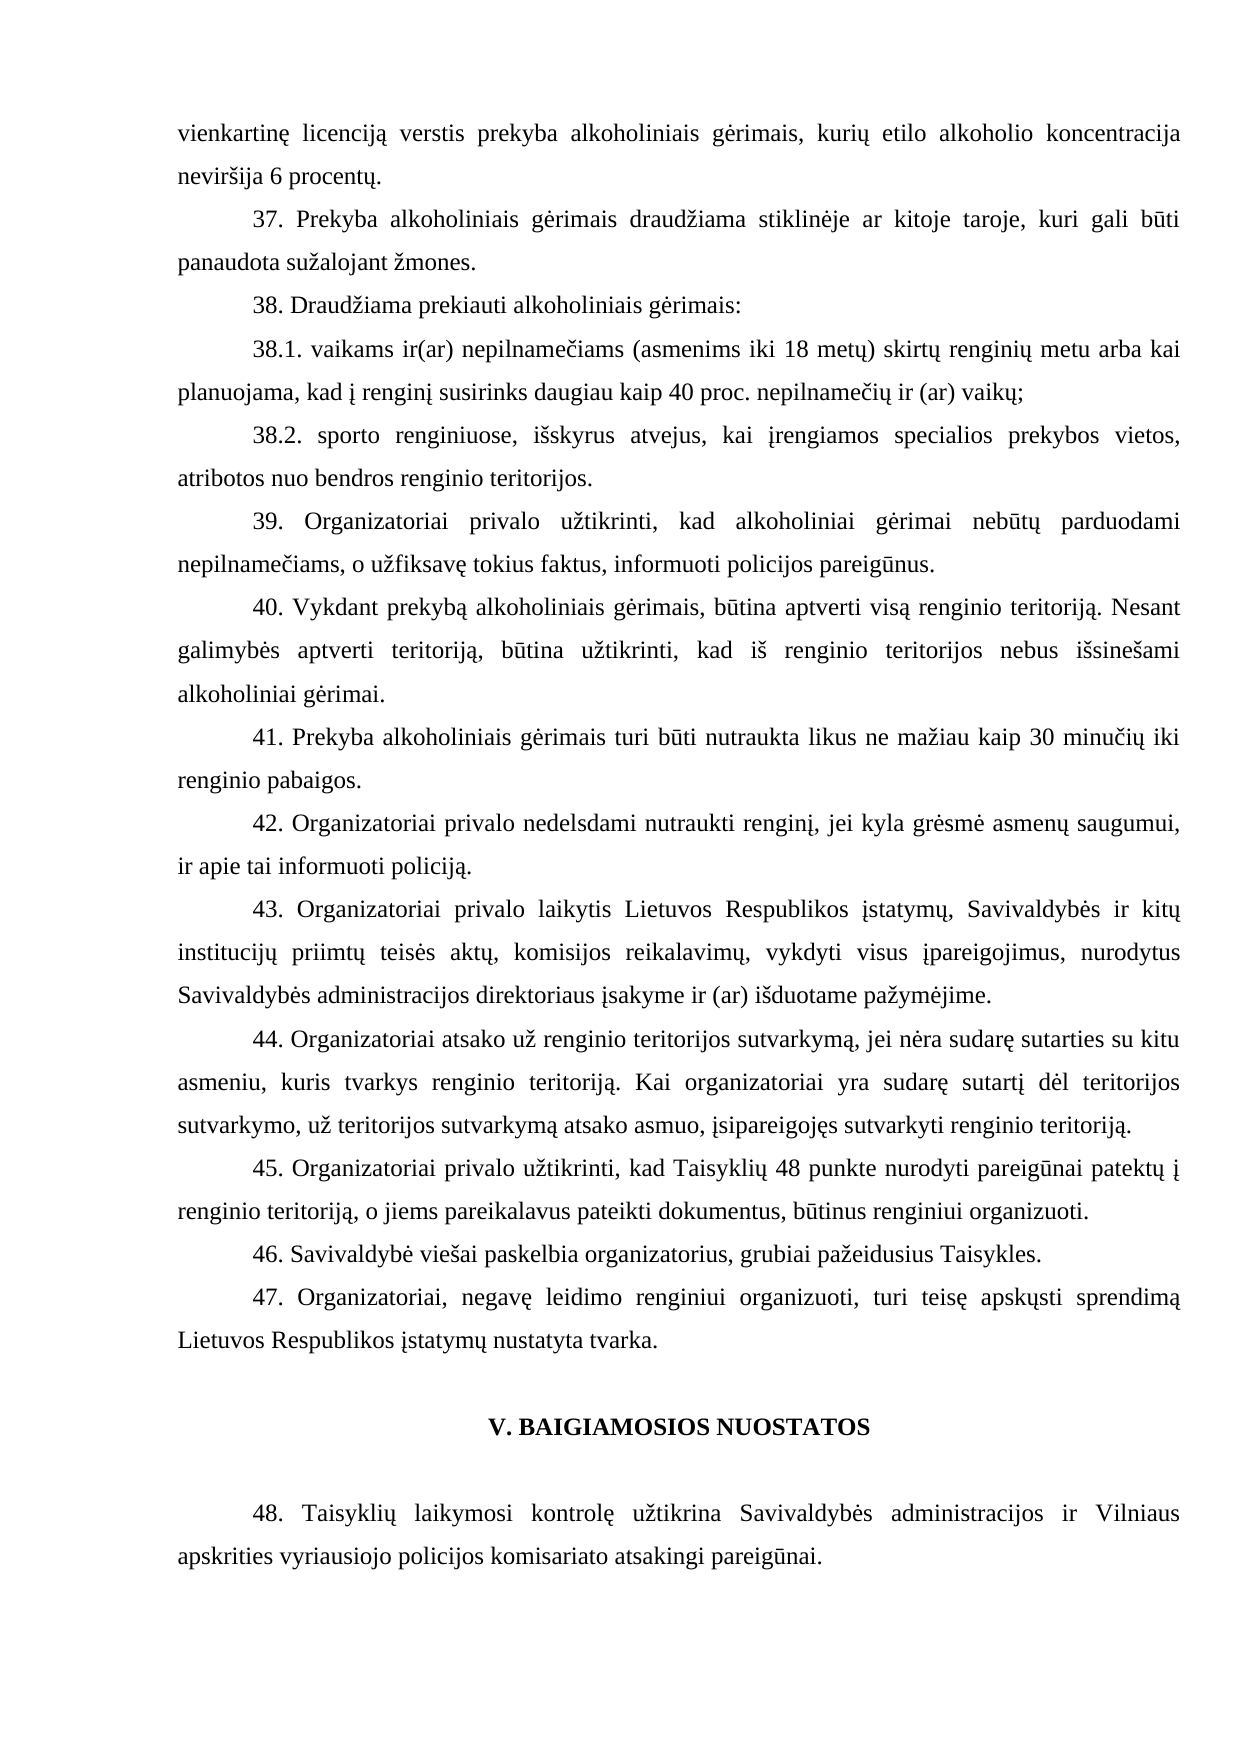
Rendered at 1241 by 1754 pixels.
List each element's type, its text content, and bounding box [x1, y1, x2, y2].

text 44. Organizatoriai atsako už renginio teritorijos sutvarkymą, jei nėra sudarę sutarties su kitu asmeniu, kuris tvarkys renginio teritoriją. Kai organizatoriai yra sudarę sutartį dėl teritorijos sutvarkymo, už teritorijos sutvarkymą atsako asmuo, įsipareigojęs sutvarkyti renginio teritoriją. [177, 1024, 1181, 1139]
text 41. Prekyba alkoholiniais gėrimais turi būti nutraukta likus ne mažiau kaip 30 minučių iki renginio pabaigos. [177, 722, 1181, 794]
text 37. Prekyba alkoholiniais gėrimais draudžiama stiklinėje ar kitoje taroje, kuri gali būti panaudota sužalojant žmones. [177, 204, 1181, 276]
text 47. Organizatoriai, negavę leidimo renginiui organizuoti, turi teisę apskųsti sprendimą Lietuvos Respublikos įstatymų nustatyta tvarka. [177, 1282, 1181, 1354]
text 48. Taisyklių laikymosi kontrolę užtikrina Savivaldybės administracijos ir Vilniaus apskrities vyriausiojo policijos komisariato atsakingi pareigūnai. [177, 1498, 1181, 1570]
text 45. Organizatoriai privalo užtikrinti, kad Taisyklių 48 punkte nurodyti pareigūnai patektų į renginio teritoriją, o jiems pareikalavus pateikti dokumentus, būtinus renginiui organizuoti. [177, 1153, 1181, 1225]
text 38. Draudžiama prekiauti alkoholiniais gėrimais: [177, 291, 1181, 319]
text 38.2. sporto renginiuose, išskyrus atvejus, kai įrengiamos specialios prekybos vietos, atribotos nuo bendros renginio teritorijos. [177, 420, 1181, 492]
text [177, 118, 1181, 190]
text 46. Savivaldybė viešai paskelbia organizatorius, grubiai pažeidusius Taisykles. [177, 1239, 1181, 1268]
text 40. Vykdant prekybą alkoholiniais gėrimais, būtina aptverti visą renginio teritoriją. Nesant galimybės aptverti teritoriją, būtina užtikrinti, kad iš renginio teritorijos nebus išsinešami alkoholiniai gėrimai. [177, 592, 1181, 707]
text 43. Organizatoriai privalo laikytis Lietuvos Respublikos įstatymų, Savivaldybės ir kitų institucijų priimtų teisės aktų, komisijos reikalavimų, vykdyti visus įpareigojimus, nurodytus Savivaldybės administracijos direktoriaus įsakyme ir (ar) išduotame pažymėjime. [177, 894, 1181, 1009]
text 42. Organizatoriai privalo nedelsdami nutraukti renginį, jei kyla grėsmė asmenų saugumui, ir apie tai informuoti policiją. [177, 808, 1181, 880]
text V. BAIGIAMOSIOS NUOSTATOS [177, 1412, 1181, 1441]
text 39. Organizatoriai privalo užtikrinti, kad alkoholiniai gėrimai nebūtų parduodami nepilnamečiams, o užfiksavę tokius faktus, informuoti policijos pareigūnus. [177, 506, 1181, 578]
text 38.1. vaikams ir(ar) nepilnamečiams (asmenims iki 18 metų) skirtų renginių metu arba kai planuojama, kad į renginį susirinks daugiau kaip 40 proc. nepilnamečių ir (ar) vaikų; [177, 334, 1181, 406]
